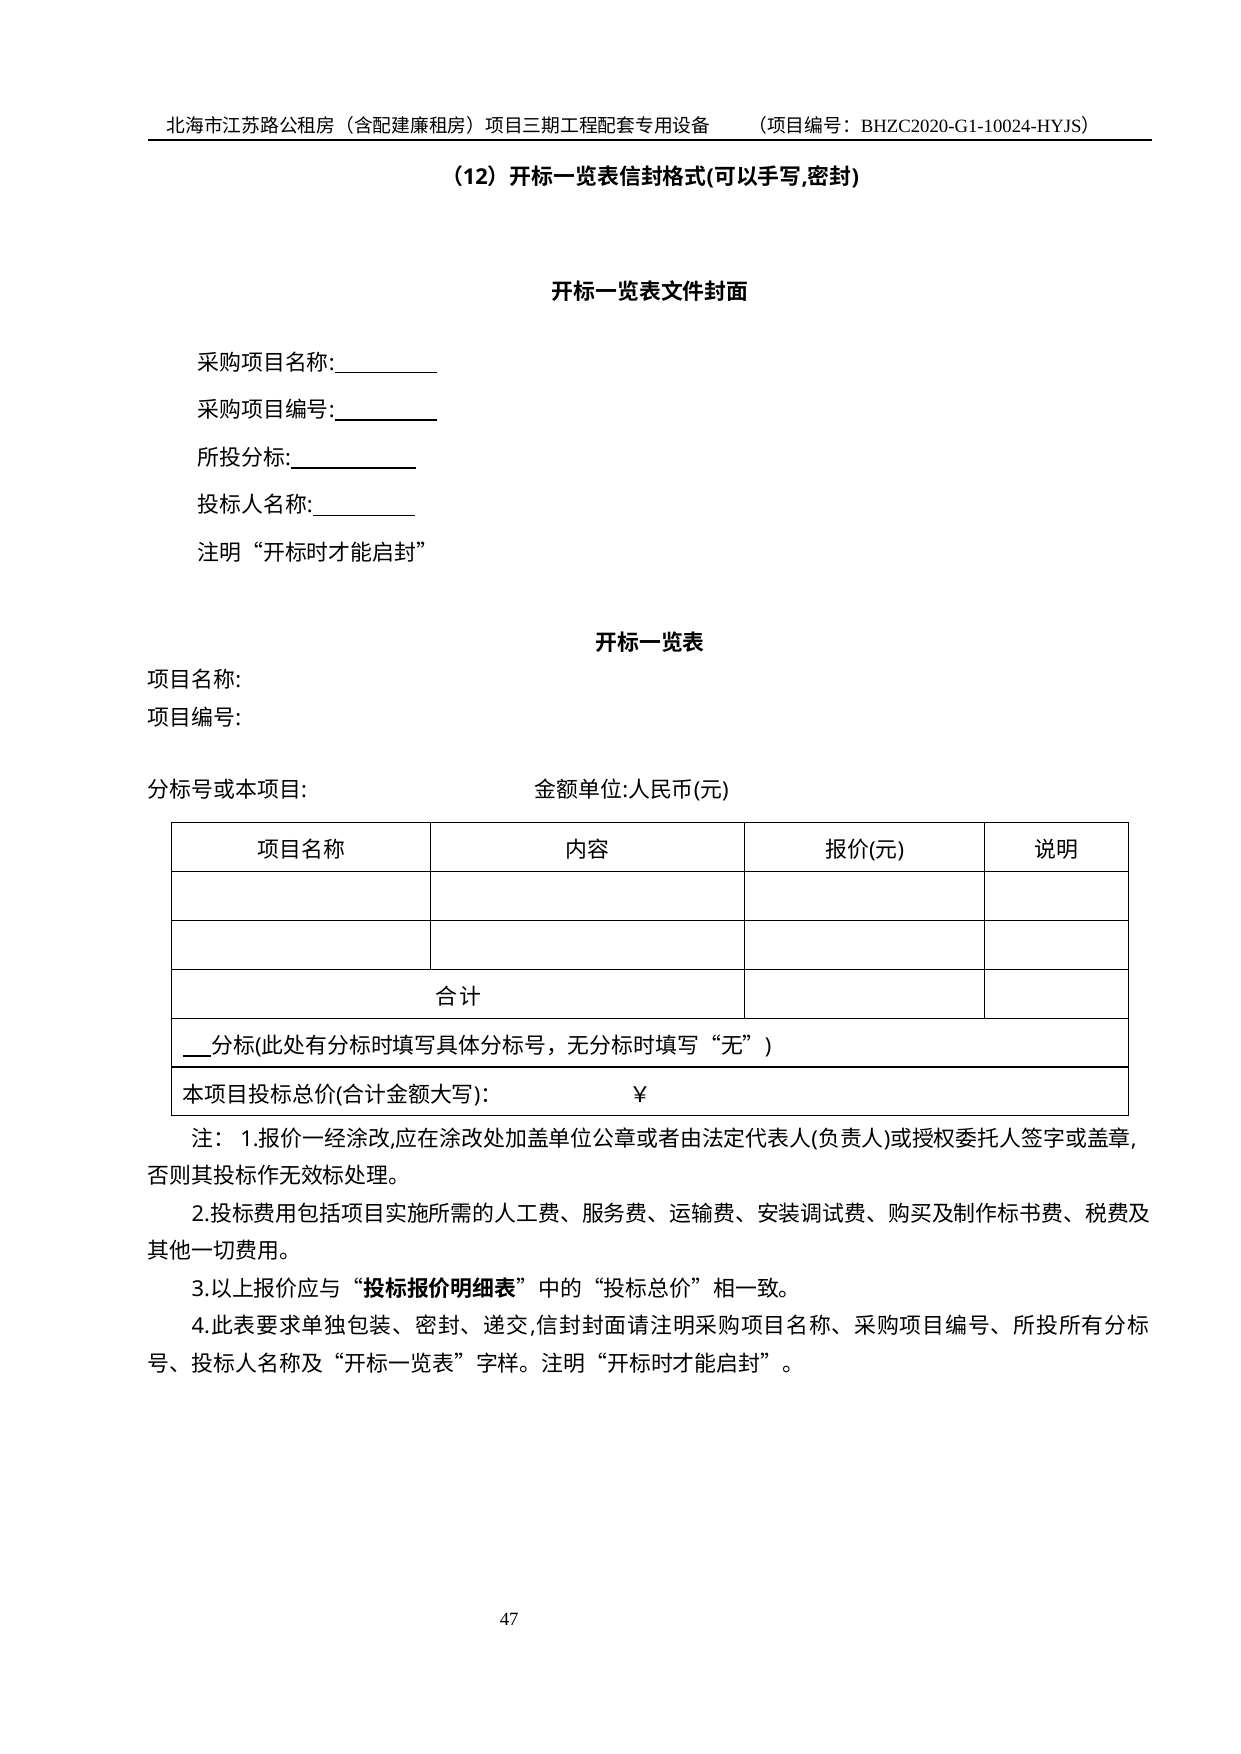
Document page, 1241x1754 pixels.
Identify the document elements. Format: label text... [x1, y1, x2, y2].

table_cell [745, 872, 984, 919]
text 3.以上报价应与“投标报价明细表”中的“投标总价”相一致。 [148, 1266, 1152, 1304]
table_cell 分标(此处有分标时填写具体分标号，无分标时填写“无”) [172, 1019, 1128, 1066]
table_cell [172, 872, 430, 919]
text 4.此表要求单独包装、密封、递交,信封封面请注明采购项目名称、采购项目编号、所投所有分标号、投标人名称及“开标一览表”字样。注明“开标时才能启封”。 [148, 1304, 1152, 1379]
table_header 报价(元) [745, 823, 984, 871]
text 分标号或本项目: 金额单位:人民币(元) [148, 768, 1152, 805]
text 项目编号: [148, 695, 1152, 732]
table_cell [985, 921, 1128, 968]
table_header 说明 [985, 823, 1128, 871]
table_header 项目名称 [172, 823, 430, 871]
table_cell 本项目投标总价(合计金额大写)： ￥ [172, 1068, 1128, 1115]
table_cell 合计 [172, 970, 744, 1017]
table_cell [745, 921, 984, 968]
text 开标一览表 [148, 620, 1152, 657]
text 采购项目编号: [148, 392, 1152, 424]
table_cell [985, 872, 1128, 919]
text 采购项目名称: [148, 344, 1152, 376]
table_cell [431, 872, 744, 919]
table_header 内容 [431, 823, 744, 871]
text （12）开标一览表信封格式(可以手写,密封) [148, 159, 1152, 191]
text 注： 1.报价一经涂改,应在涂改处加盖单位公章或者由法定代表人(负责人)或授权委托人签字或盖章,否则其投标作无效标处理。 [148, 1116, 1152, 1191]
text 注明“开标时才能启封” [148, 535, 1152, 567]
text 2.投标费用包括项目实施所需的人工费、服务费、运输费、安装调试费、购买及制作标书费、税费及其他一切费用。 [148, 1191, 1152, 1266]
text 投标人名称: [148, 487, 1152, 519]
table_cell [431, 921, 744, 968]
text 项目名称: [148, 657, 1152, 695]
text 所投分标: [148, 440, 1152, 472]
table_cell [985, 970, 1128, 1017]
table_cell [745, 970, 984, 1017]
table_cell [172, 921, 430, 968]
text 开标一览表文件封面 [148, 249, 1152, 312]
